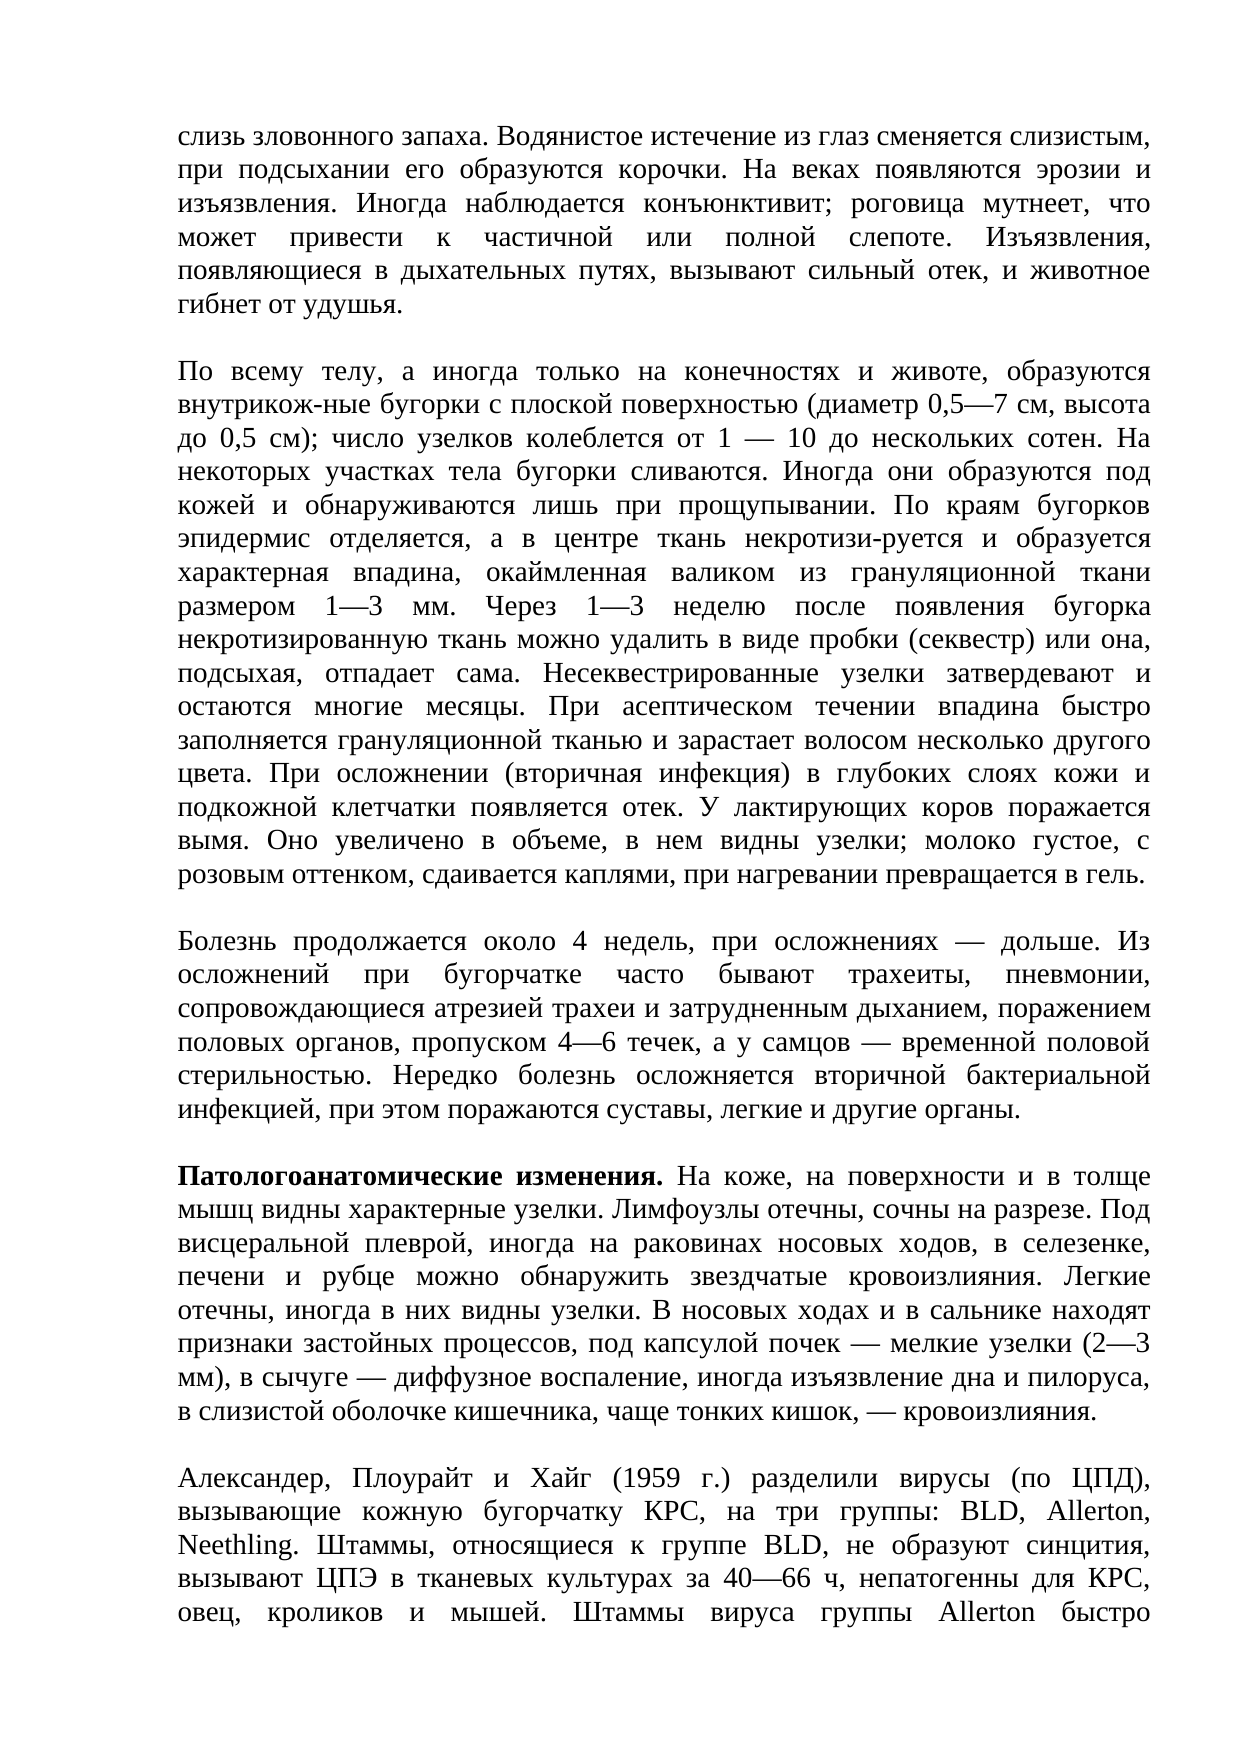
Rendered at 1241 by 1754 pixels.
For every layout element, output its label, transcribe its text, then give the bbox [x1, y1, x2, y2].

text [177, 1460, 1152, 1627]
text Болезнь продолжается около 4 недель, при осложнениях — дольше. Из осложнений при бугорчатке часто бывают трахеиты, пневмонии, сопровождающиеся атрезией трахеи и затрудненным дыханием, поражением половых органов, пропуском 4—6 течек, а у самцов — временной половой стерильностью. Нередко болезнь осложняется вторичной бактериальной инфекцией, при этом поражаются суставы, легкие и другие органы. [177, 923, 1152, 1124]
text Патологоанатомические изменения. На коже, на поверхности и в толще мышц видны характерные узелки. Лимфоузлы отечны, сочны на разрезе. Под висцеральной плеврой, иногда на раковинах носовых ходов, в селезенке, печени и рубце можно обнаружить звездчатые кровоизлияния. Легкие отечны, иногда в них видны узелки. В носовых ходах и в сальнике находят признаки застойных процессов, под капсулой почек — мелкие узелки (2—3 мм), в сычуге — диффузное воспаление, иногда изъязвление дна и пилоруса, в слизистой оболочке кишечника, чаще тонких кишок, — кровоизлияния. [177, 1158, 1152, 1426]
text По всему телу, а иногда только на конечностях и животе, образуются внутрикож-ные бугорки с плоской поверхностью (диаметр 0,5—7 см, высота до 0,5 см); число узелков колеблется от 1 — 10 до нескольких сотен. На некоторых участках тела бугорки сливаются. Иногда они образуются под кожей и обнаруживаются лишь при прощупывании. По краям бугорков эпидермис отделяется, а в центре ткань некротизи-руется и образуется характерная впадина, окаймленная валиком из грануляционной ткани размером 1—3 мм. Через 1—3 неделю после появления бугорка некротизированную ткань можно удалить в виде пробки (секвестр) или она, подсыхая, отпадает сама. Несеквестрированные узелки затвердевают и остаются многие месяцы. При асептическом течении впадина быстро заполняется грануляционной тканью и зарастает волосом несколько другого цвета. При осложнении (вторичная инфекция) в глубоких слоях кожи и подкожной клетчатки появляется отек. У лактирующих коров поражается вымя. Оно увеличено в объеме, в нем видны узелки; молоко густое, с розовым оттенком, сдаивается каплями, при нагревании превращается в гель. [177, 353, 1152, 889]
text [177, 118, 1152, 319]
